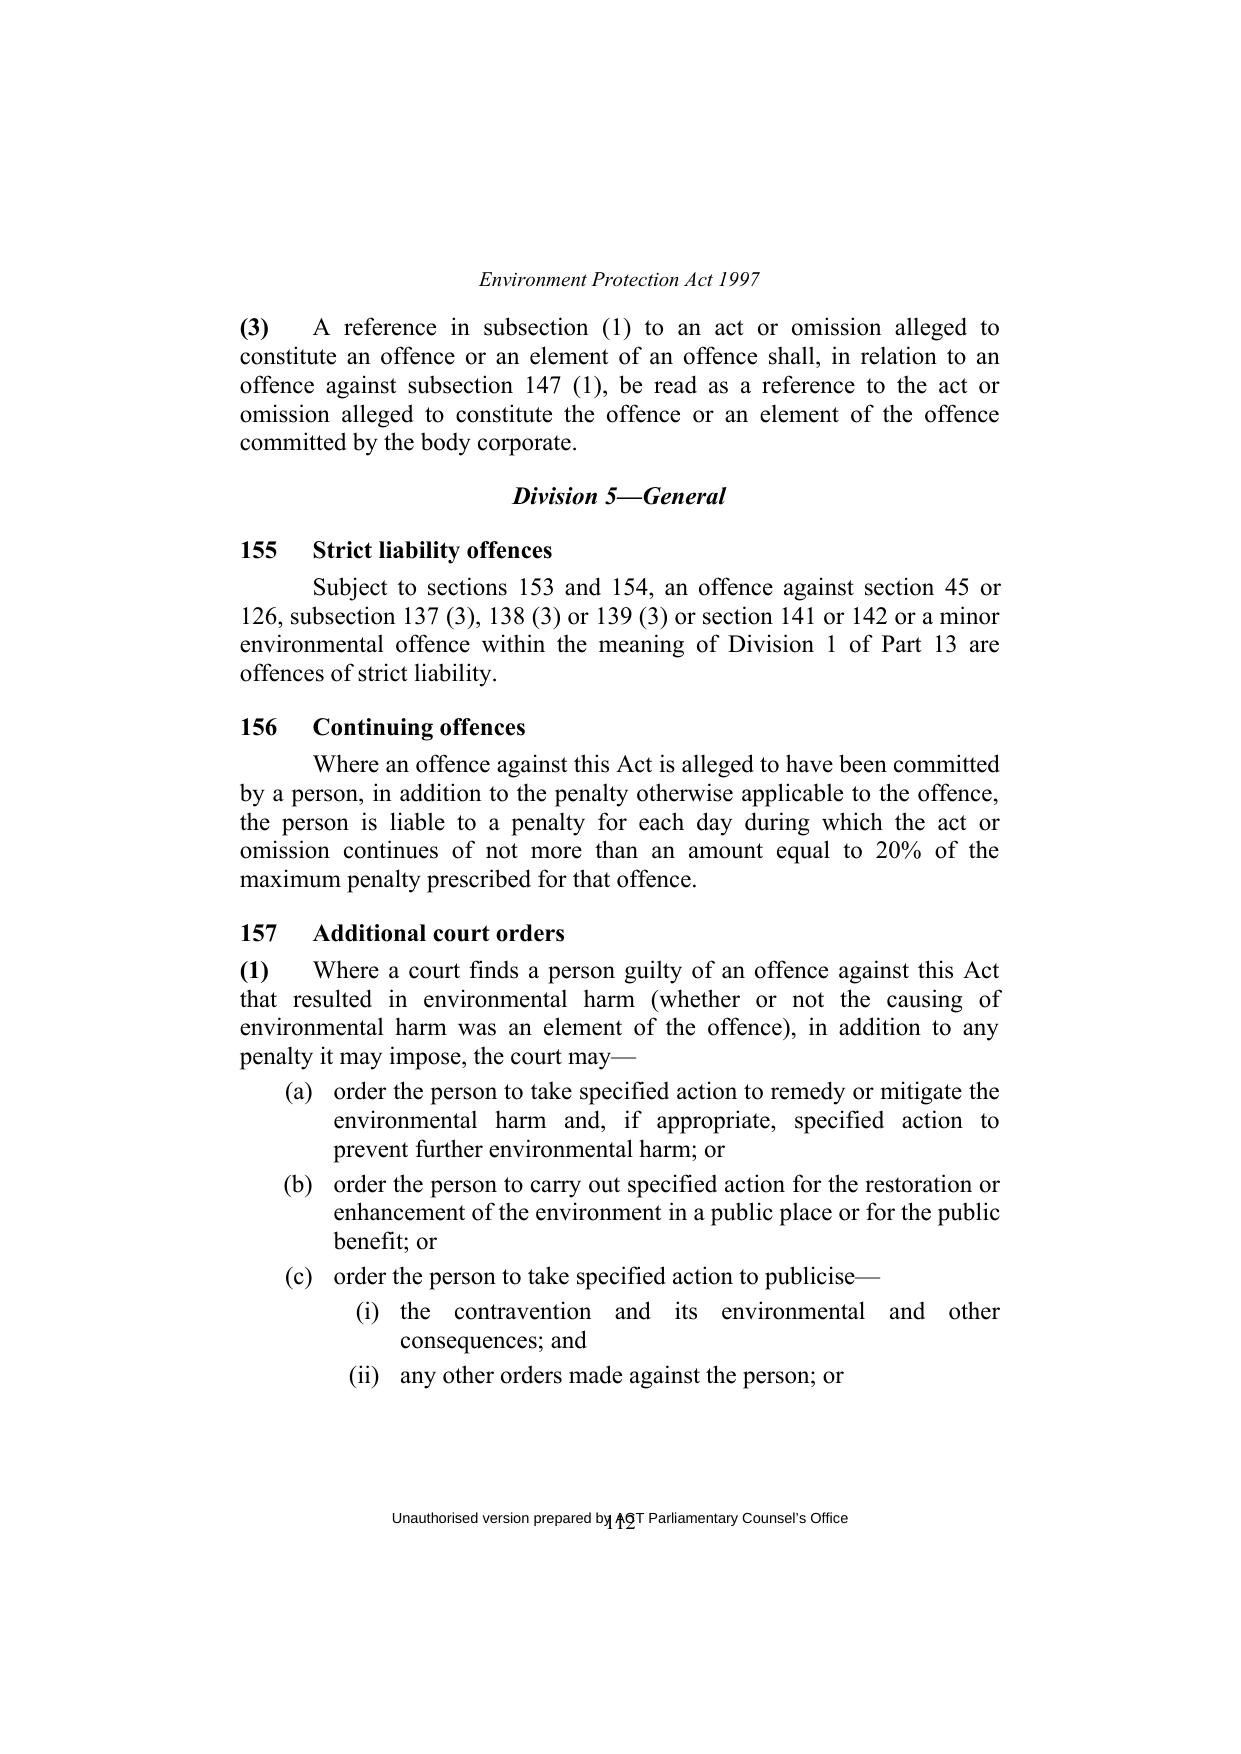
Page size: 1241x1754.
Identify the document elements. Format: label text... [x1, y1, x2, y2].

text (i) the contravention and its environmental and other consequences; and [239, 1296, 1001, 1354]
text (ii) any other orders made against the person; or [239, 1360, 1001, 1389]
text (b) order the person to carry out specified action for the restoration or enhancement of the environment in a public place or for the public benefit; or [239, 1169, 1001, 1255]
text (1) Where a court finds a person guilty of an offence against this Act that resulted in environmental harm (whether or not the causing of environmental harm was an element of the offence), in addition to any penalty it may impose, the court may— [239, 955, 1001, 1070]
text Subject to sections 153 and 154, an offence against section 45 or 126, subsection 137 (3), 138 (3) or 139 (3) or section 141 or 142 or a minor environmental offence within the meaning of Division 1 of Part 13 are offences of strict liability. [239, 572, 1001, 687]
text 156 Continuing offences [239, 712, 1001, 741]
text Division 5—General [239, 481, 1001, 510]
text 155 Strict liability offences [239, 535, 1001, 564]
text (c) order the person to take specified action to publicise— [239, 1261, 1001, 1290]
text (a) order the person to take specified action to remedy or mitigate the environmental harm and, if appropriate, specified action to prevent further environmental harm; or [239, 1076, 1001, 1162]
text 157 Additional court orders [239, 918, 1001, 947]
text (3) A reference in subsection (1) to an act or omission alleged to constitute an offence or an element of an offence shall, in relation to an offence against subsection 147 (1), be read as a reference to the act or omission alleged to constitute the offence or an element of the offence committed by the body corporate. [239, 312, 1001, 456]
text Where an offence against this Act is alleged to have been committed by a person, in addition to the penalty otherwise applicable to the offence, the person is liable to a penalty for each day during which the act or omission continues of not more than an amount equal to 20% of the maximum penalty prescribed for that offence. [239, 749, 1001, 893]
